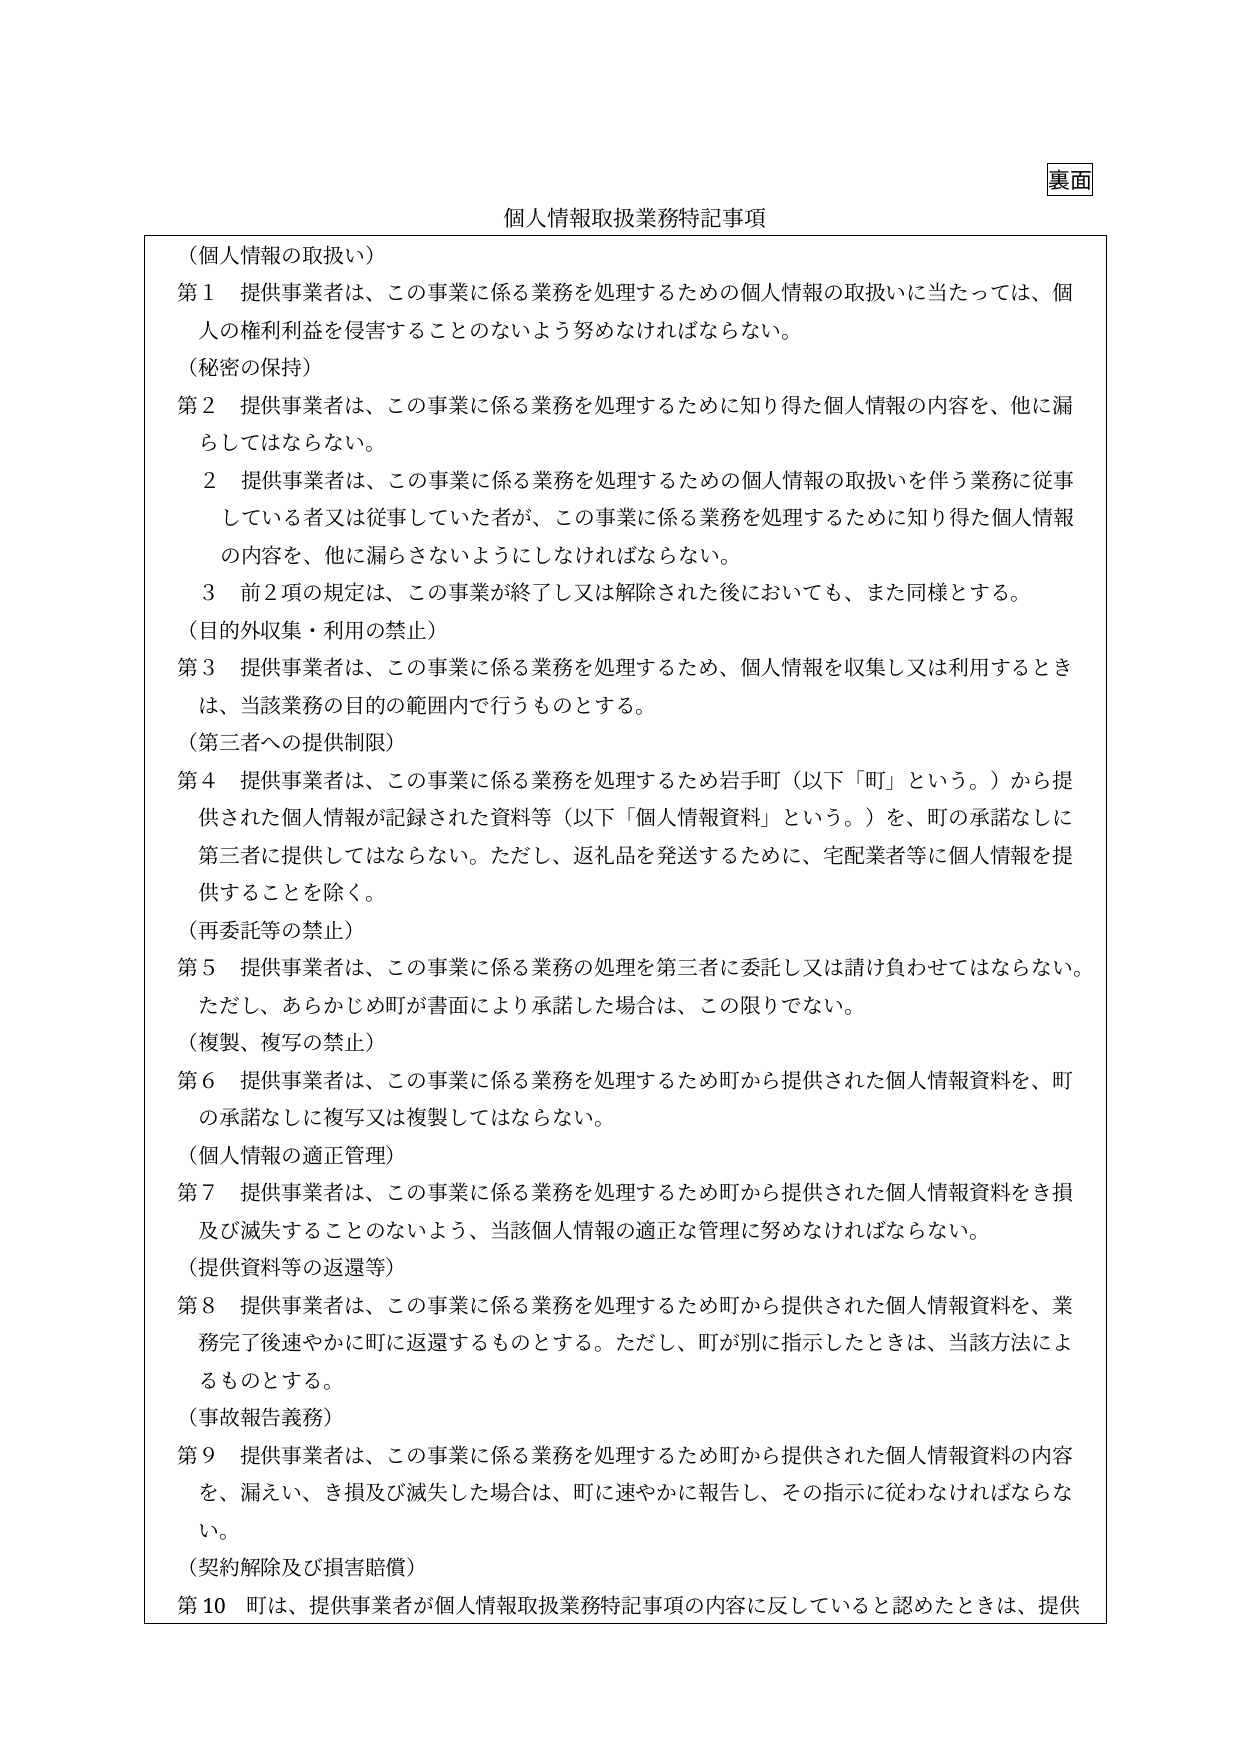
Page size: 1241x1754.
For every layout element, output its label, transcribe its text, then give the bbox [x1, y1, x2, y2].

text 個人情報取扱業務特記事項 [177, 198, 1092, 235]
text （第三者への提供制限） [177, 723, 1092, 761]
text 第３ 提供事業者は、この事業に係る業務を処理するため、個人情報を収集し又は利用するときは、当該業務の目的の範囲内で行うものとする。 [177, 648, 1092, 723]
text （提供資料等の返還等） [177, 1248, 1092, 1286]
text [177, 1586, 1092, 1623]
text （秘密の保持） [177, 348, 1092, 386]
text ２ 提供事業者は、この事業に係る業務を処理するための個人情報の取扱いを伴う業務に従事している者又は従事していた者が、この事業に係る業務を処理するために知り得た個人情報の内容を、他に漏らさないようにしなければならない。 [199, 461, 1092, 573]
text （個人情報の適正管理） [177, 1136, 1092, 1173]
text 第８ 提供事業者は、この事業に係る業務を処理するため町から提供された個人情報資料を、業務完了後速やかに町に返還するものとする。ただし、町が別に指示したときは、当該方法によるものとする。 [177, 1286, 1092, 1398]
text 第６ 提供事業者は、この事業に係る業務を処理するため町から提供された個人情報資料を、町の承諾なしに複写又は複製してはならない。 [177, 1061, 1092, 1136]
text （事故報告義務） [177, 1398, 1092, 1436]
text 第２ 提供事業者は、この事業に係る業務を処理するために知り得た個人情報の内容を、他に漏らしてはならない。 [177, 386, 1092, 461]
text （目的外収集・利用の禁止） [177, 611, 1092, 648]
text ３ 前２項の規定は、この事業が終了し又は解除された後においても、また同様とする。 [177, 573, 1092, 611]
text （契約解除及び損害賠償） [177, 1548, 1092, 1586]
text 第１ 提供事業者は、この事業に係る業務を処理するための個人情報の取扱いに当たっては、個人の権利利益を侵害することのないよう努めなければならない。 [177, 273, 1092, 348]
text （再委託等の禁止） [177, 911, 1092, 948]
text （複製、複写の禁止） [177, 1023, 1092, 1061]
text 裏面 [177, 161, 1092, 198]
text 第９ 提供事業者は、この事業に係る業務を処理するため町から提供された個人情報資料の内容を、漏えい、き損及び滅失した場合は、町に速やかに報告し、その指示に従わなければならない。 [177, 1436, 1092, 1548]
text （個人情報の取扱い） [177, 236, 1092, 273]
text 第７ 提供事業者は、この事業に係る業務を処理するため町から提供された個人情報資料をき損及び滅失することのないよう、当該個人情報の適正な管理に努めなければならない。 [177, 1173, 1092, 1248]
text 第５ 提供事業者は、この事業に係る業務の処理を第三者に委託し又は請け負わせてはならない。ただし、あらかじめ町が書面により承諾した場合は、この限りでない。 [177, 948, 1092, 1023]
text 第４ 提供事業者は、この事業に係る業務を処理するため岩手町（以下「町」という。）から提供された個人情報が記録された資料等（以下「個人情報資料」という。）を、町の承諾なしに第三者に提供してはならない。ただし、返礼品を発送するために、宅配業者等に個人情報を提供することを除く。 [177, 761, 1092, 911]
